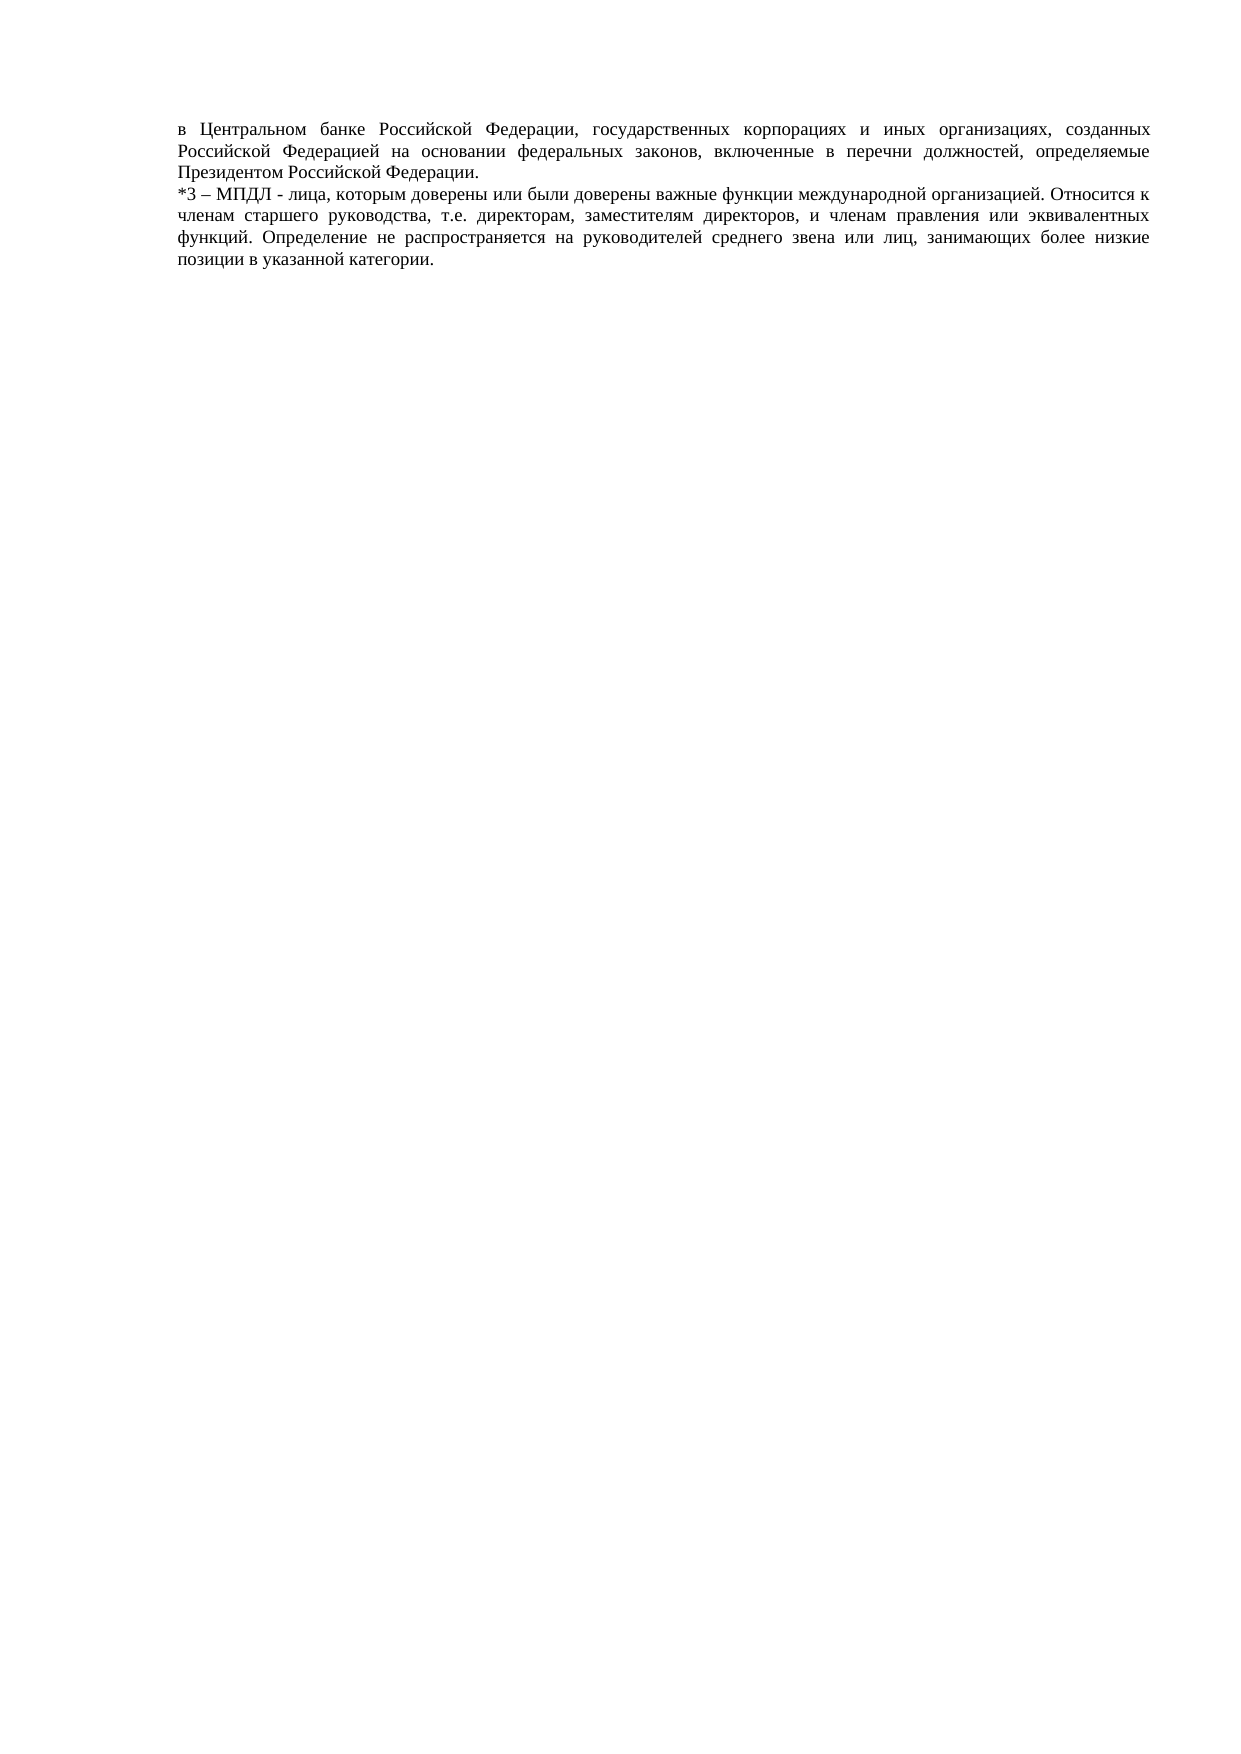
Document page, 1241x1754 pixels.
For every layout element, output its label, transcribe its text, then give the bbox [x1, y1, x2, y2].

text *3 – МПДЛ - лица, которым доверены или были доверены важные функции международной организацией. Относится к членам старшего руководства, т.е. директорам, заместителям директоров, и членам правления или эквивалентных функций. Определение не распространяется на руководителей среднего звена или лиц, занимающих более низкие позиции в указанной категории. [177, 183, 1152, 269]
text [177, 118, 1152, 183]
